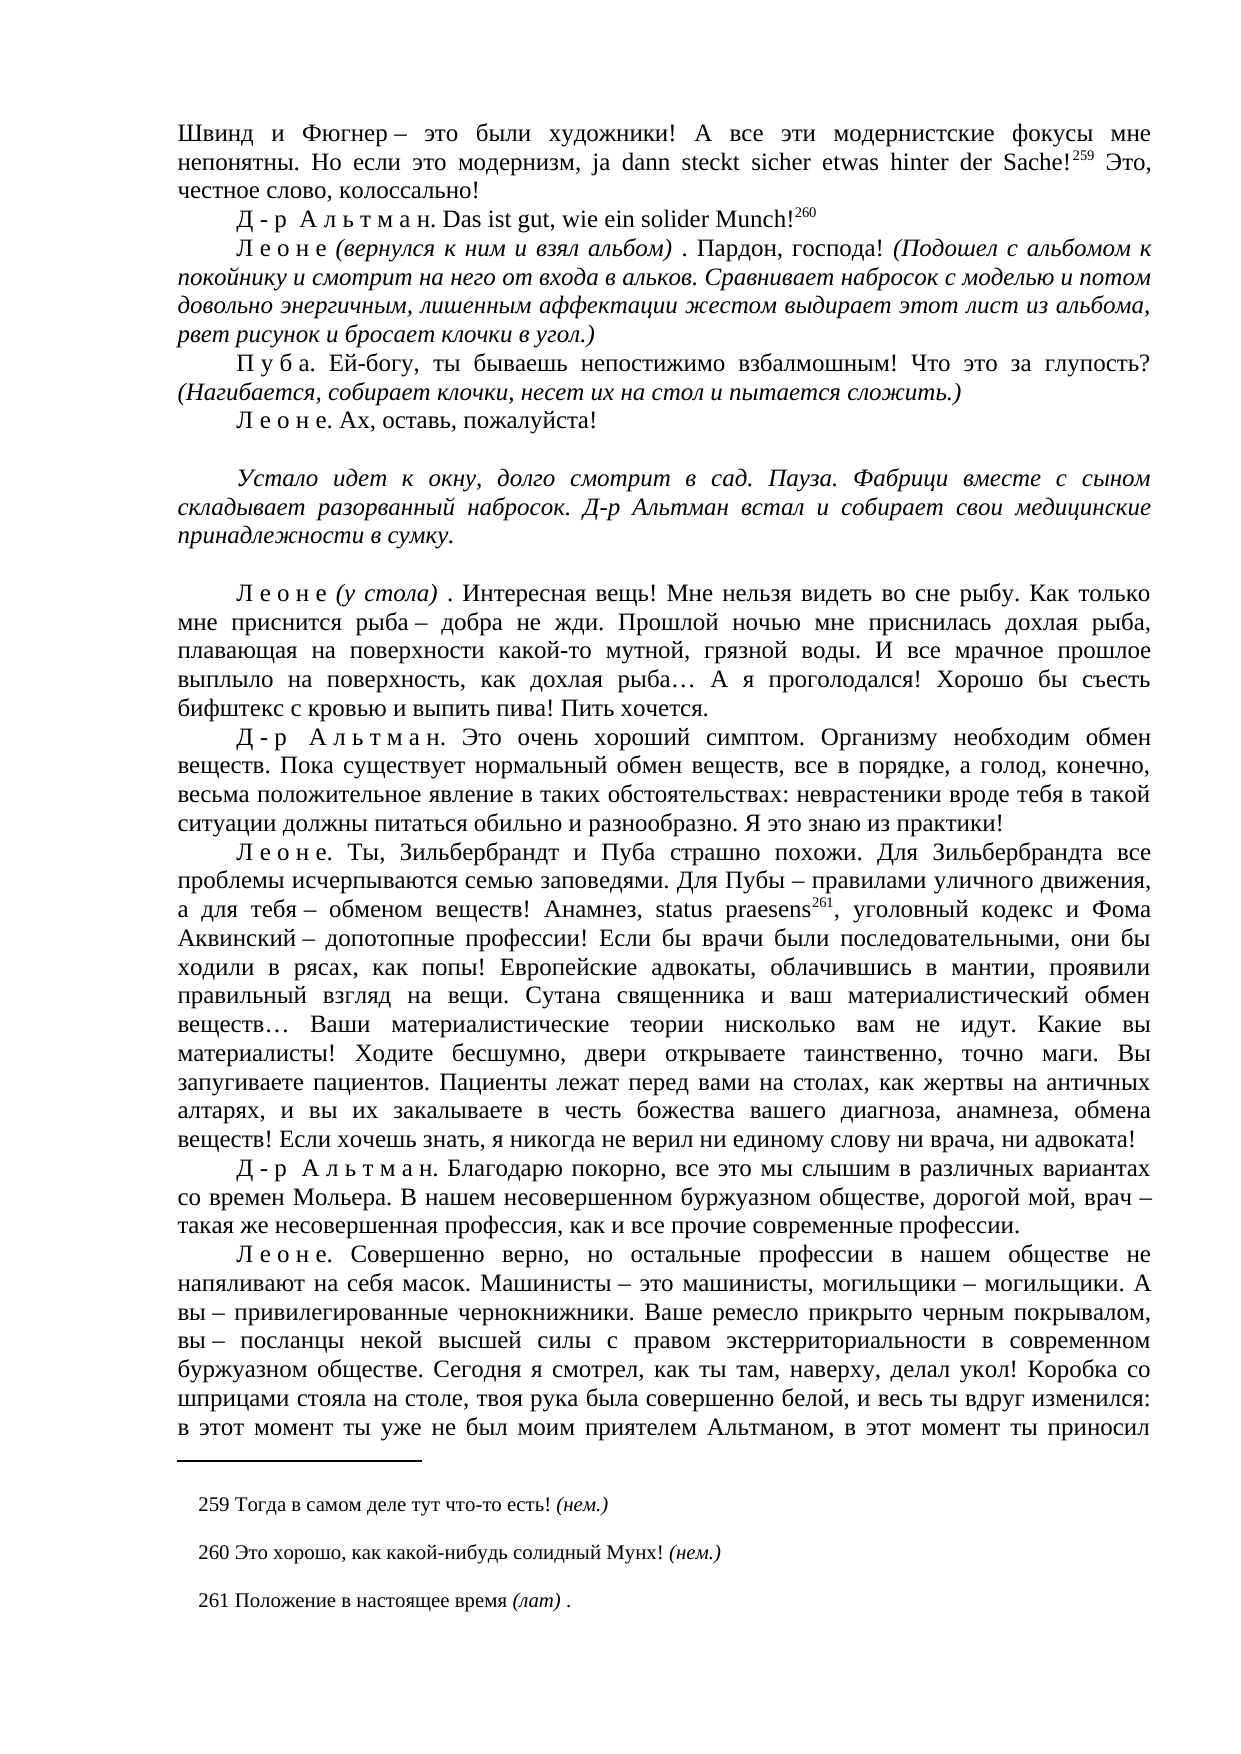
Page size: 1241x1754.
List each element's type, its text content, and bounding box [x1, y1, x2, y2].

text Д - р А л ь т м а н. Это очень хороший симптом. Организму необходим обмен веществ. Пока существует нормальный обмен веществ, все в порядке, а голод, конечно, весьма положительное явление в таких обстоятельствах: неврастеники вроде тебя в такой ситуации должны питаться обильно и разнообразно. Я это знаю из практики! [177, 722, 1152, 837]
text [177, 1239, 1152, 1441]
text Устало идет к окну, долго смотрит в сад. Пауза. Фабрици вместе с сыном складывает разорванный набросок. Д-р Альтман встал и собирает свои медицинские принадлежности в сумку. [177, 463, 1152, 549]
text Д - р А л ь т м а н. Das ist gut, wie ein solider Munch! [177, 204, 1152, 233]
text П у б а. Ей-богу, ты бываешь непостижимо взбалмошным! Что это за глупость? (Нагибается, собирает клочки, несет их на стол и пытается сложить.) [177, 348, 1152, 406]
text Л е о н е. Ах, оставь, пожалуйста! [177, 406, 1152, 434]
text Л е о н е (у стола) . Интересная вещь! Мне нельзя видеть во сне рыбу. Как только мне приснится рыба – добра не жди. Прошлой ночью мне приснилась дохлая рыба, плавающая на поверхности какой-то мутной, грязной воды. И все мрачное прошлое выплыло на поверхность, как дохлая рыба… А я проголодался! Хорошо бы съесть бифштекс с кровью и выпить пива! Пить хочется. [177, 578, 1152, 722]
text Д - р А л ь т м а н. Благодарю покорно, все это мы слышим в различных вариантах со времен Мольера. В нашем несовершенном буржуазном обществе, дорогой мой, врач – такая же несовершенная профессия, как и все прочие современные профессии. [177, 1153, 1152, 1239]
text Л е о н е. Ты, Зильбербрандт и Пуба страшно похожи. Для Зильбербрандта все проблемы исчерпываются семью заповедями. Для Пубы – правилами уличного движения, а для тебя – обменом веществ! Анамнез, status praesens, уголовный кодекс и Фома Аквинский – допотопные профессии! Если бы врачи были последовательными, они бы ходили в рясах, как попы! Европейские адвокаты, облачившись в мантии, проявили правильный взгляд на вещи. Сутана священника и ваш материалистический обмен веществ… Ваши материалистические теории нисколько вам не идут. Какие вы материалисты! Ходите бесшумно, двери открываете таинственно, точно маги. Вы запугиваете пациентов. Пациенты лежат перед вами на столах, как жертвы на античных алтарях, и вы их закалываете в честь божества вашего диагноза, анамнеза, обмена веществ! Если хочешь знать, я никогда не верил ни единому слову ни врача, ни адвоката! [177, 837, 1152, 1153]
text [177, 118, 1152, 204]
text Л е о н е (вернулся к ним и взял альбом) . Пардон, господа! (Подошел с альбомом к покойнику и смотрит на него от входа в альков. Сравнивает набросок с моделью и потом довольно энергичным, лишенным аффектации жестом выдирает этот лист из альбома, рвет рисунок и бросает клочки в угол.) [177, 233, 1152, 348]
